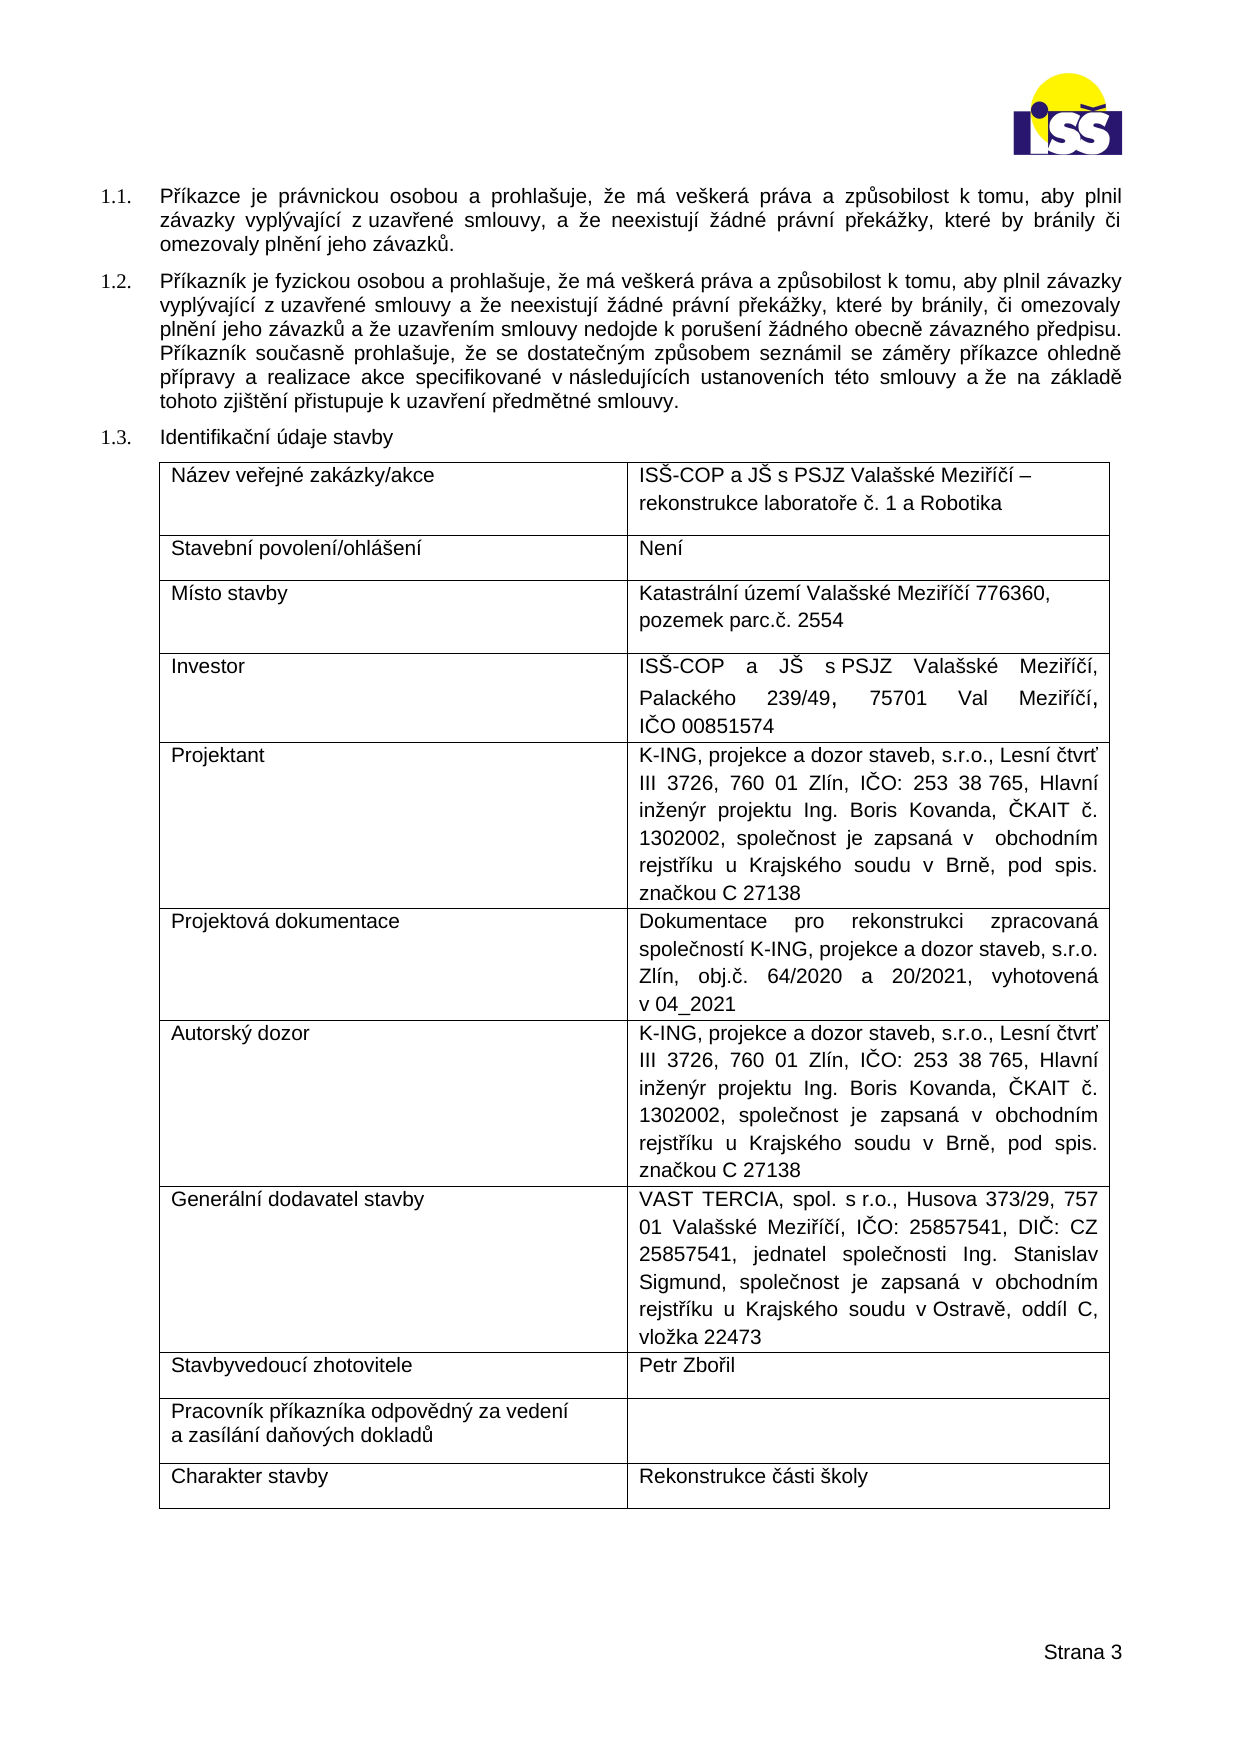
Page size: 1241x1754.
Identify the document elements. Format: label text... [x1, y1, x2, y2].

table_cell ISŠ-COP a JŠ s PSJZ Valašské Meziříčí, Palackého 239/49, 75701 Val Meziříčí, IČO 00851574 [628, 654, 1109, 742]
table_cell Místo stavby [160, 581, 627, 652]
table_cell K-ING projekce a dozor staveb, s.r.o., Lesní čtvrť III3726, 760 01 Zlín, IČO: 253 38 765, Hlavní inženýr projektu Ing. Boris Kovanda, ČKAIT č. 1302002, společnost je zapsaná v obchodním rejstříku u Krajského soudu v Brně, pod spis. značkou C27138 [628, 743, 1109, 908]
table_cell Rekonstrukce části školy [628, 1464, 1109, 1508]
table_header ISŠ-COP a JŠ s PSJZ Valašské Meziříčí – rekonstrukce laboratoře č. 1 a Robotika [628, 463, 1109, 534]
table_cell Projektová dokumentace [160, 909, 627, 1019]
table_cell Dokumentace pro rekonstrukci zpracovaná společností K-ING s.r.o. Zlín, obj.č. 64/2020 a 20/2021, vyhotovená v 04_2021 [628, 909, 1109, 1019]
table_cell Projektant [160, 743, 627, 908]
table_cell Generální dodavatel stavby [160, 1187, 627, 1352]
table_header Název veřejné zakázky/akce [160, 463, 627, 534]
table_cell Stavbyvedoucí zhotovitele [160, 1353, 627, 1397]
text Identifikační údaje stavby [100, 425, 1122, 449]
table_cell K-ING projekce a dozor staveb, s.r.o., Lesní čtvrť III3726, 760 01 Zlín, IČO: 253 38 765, Hlavní inženýr projektu Ing. Boris Kovanda, ČKAIT č. 1302002, společnost je zapsaná v obchodním rejstříku u Krajského soudu v Brně, pod spis. značkou C27138 [628, 1021, 1109, 1186]
table_cell VAST TERCIA, spol. s r.o., Husova 373/29, 757 01 Valašské Meziříčí, IČO: 25857541, DIČ: CZ 25857541, jednatel společnosti Ing. Stanislav Simund, společnost je zapsaná v obchodním rejstříku u Krajského soudu v Ostravě, oddíl C, vložka 22473 [628, 1187, 1109, 1352]
picture [1013, 73, 1123, 155]
table_cell Investor [160, 654, 627, 742]
table_cell Stavební povolení/ohlášení [160, 536, 627, 580]
table_cell Není [628, 536, 1109, 580]
table_cell Katastrální území Valašské Meziříčí 776360, p.č. 2554 [628, 581, 1109, 652]
table_cell Pracovník příkazníka odpovědný za vedení a zasílání daňových dokladů [160, 1399, 627, 1463]
text Příkazník je fyzickou a prohlašuje, že má veškerá práva a způsobilost k tomu, aby plnil závazky vyplývající z uzavřené smlouvy a že neexistují žádné právní překážky, které by bránily, či omezovaly plnění jeho závazků a že uzavřením smlouvy nedojde k porušení žádného obecně závazného předpisu. Příkazník současně prohlašuje, že se dostatečným způsobem seznámil se záměry příkazce ohledně přípravy a realizace akce specifikované v následujících ustanoveních této smlouvy a že na základě tohoto zjištění přistupuje k uzavření předmětné smlouvy. [100, 269, 1122, 413]
text Příkazce je právnickou osobou a prohlašuje, že má veškerá práva a způsobilost k tomu, aby plnil závazky vyplývající z uzavřené smlouvy, a že neexistují žádné právní překážky, které by bránily či omezovaly plnění jeho závazků. [100, 184, 1122, 256]
table_cell Charakter stavby [160, 1464, 627, 1508]
table_cell [628, 1399, 1109, 1463]
table_cell Petr Zbořil [628, 1353, 1109, 1397]
table_cell Autorský dozor [160, 1021, 627, 1186]
